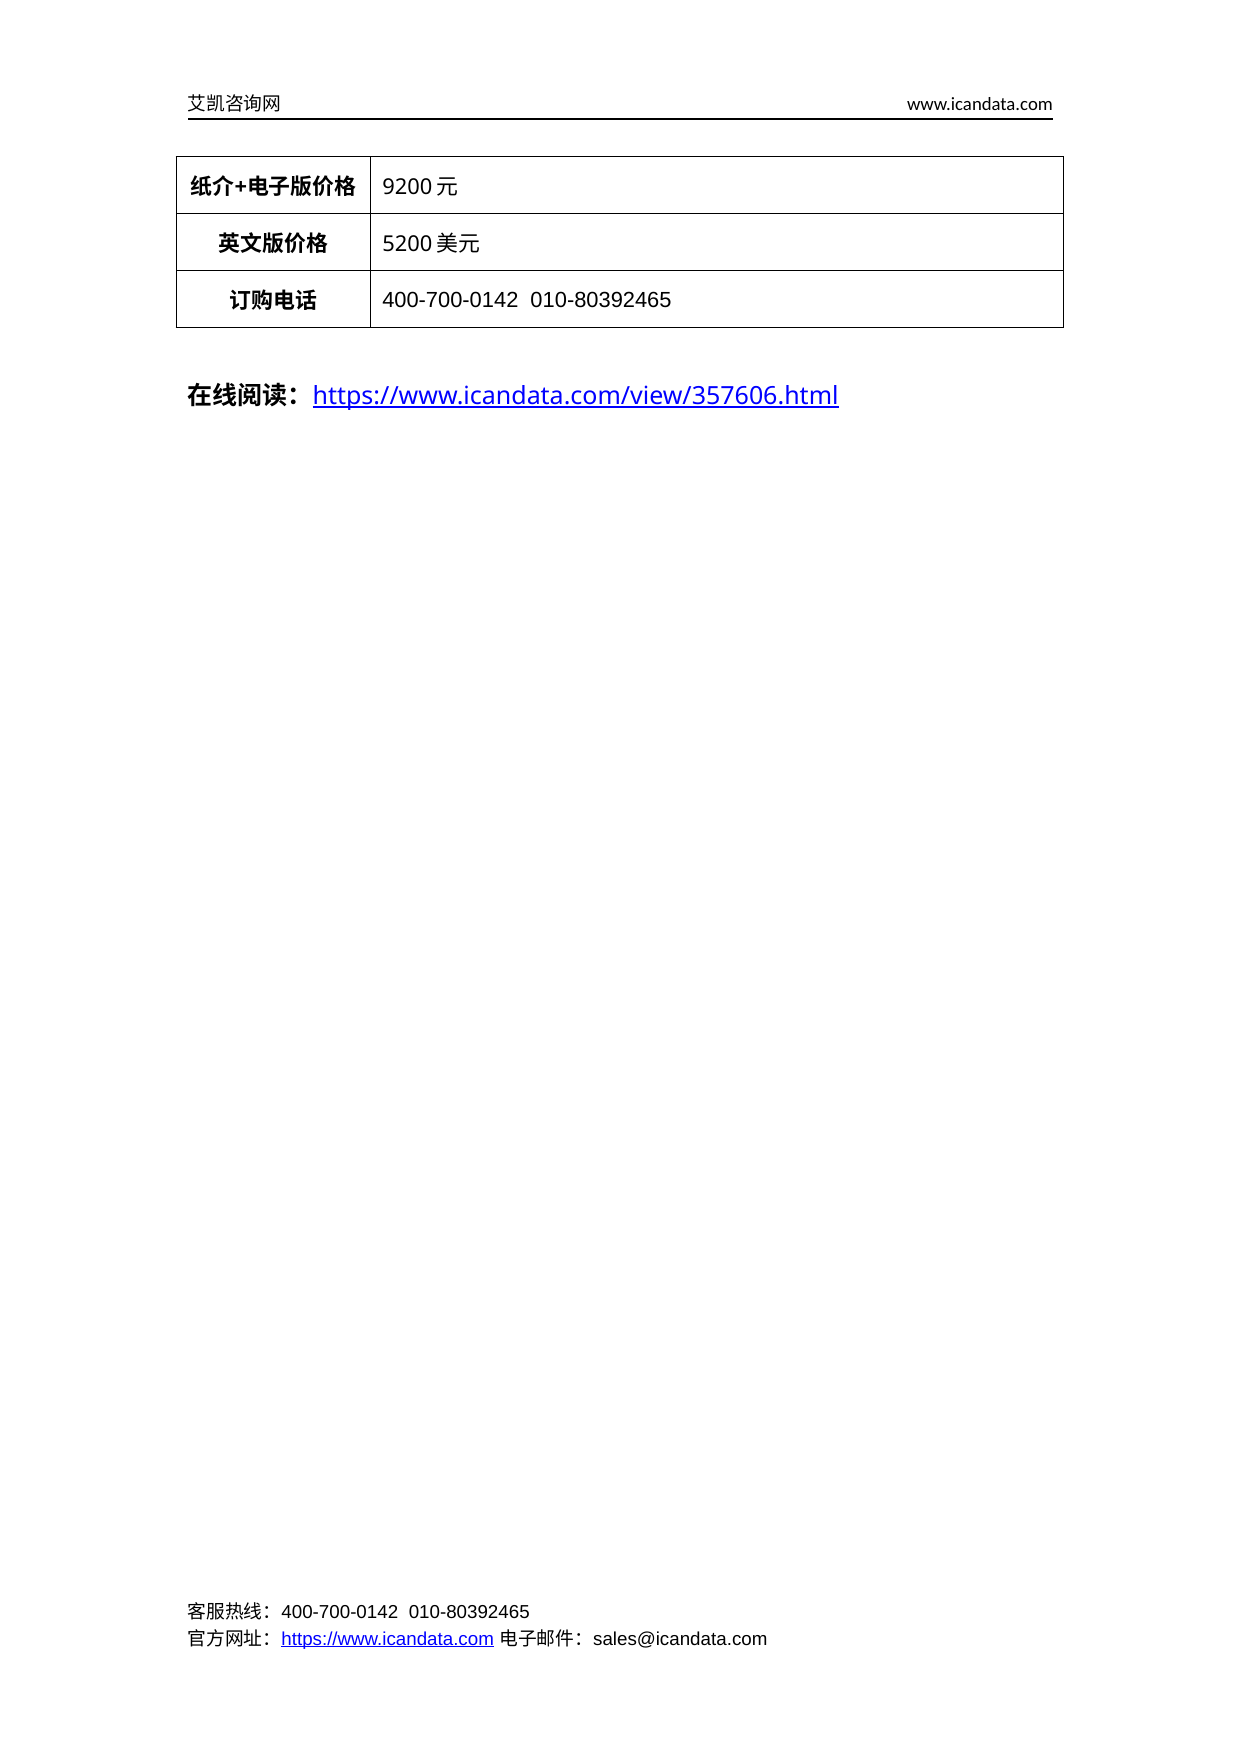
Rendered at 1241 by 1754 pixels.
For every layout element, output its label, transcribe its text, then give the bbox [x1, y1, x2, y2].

table_cell 英文版价格 [177, 214, 370, 270]
table_cell 订购电话 [177, 271, 370, 327]
table_cell 纸介+电子版价格 [177, 157, 370, 213]
table_cell 400-700-0142 010-80392465 [371, 271, 1063, 327]
table_cell 5200美元 [371, 214, 1063, 270]
text 在线阅读：https://www.icandata.com/view/357606.html [187, 361, 1053, 426]
table_cell 9200元 [371, 157, 1063, 213]
